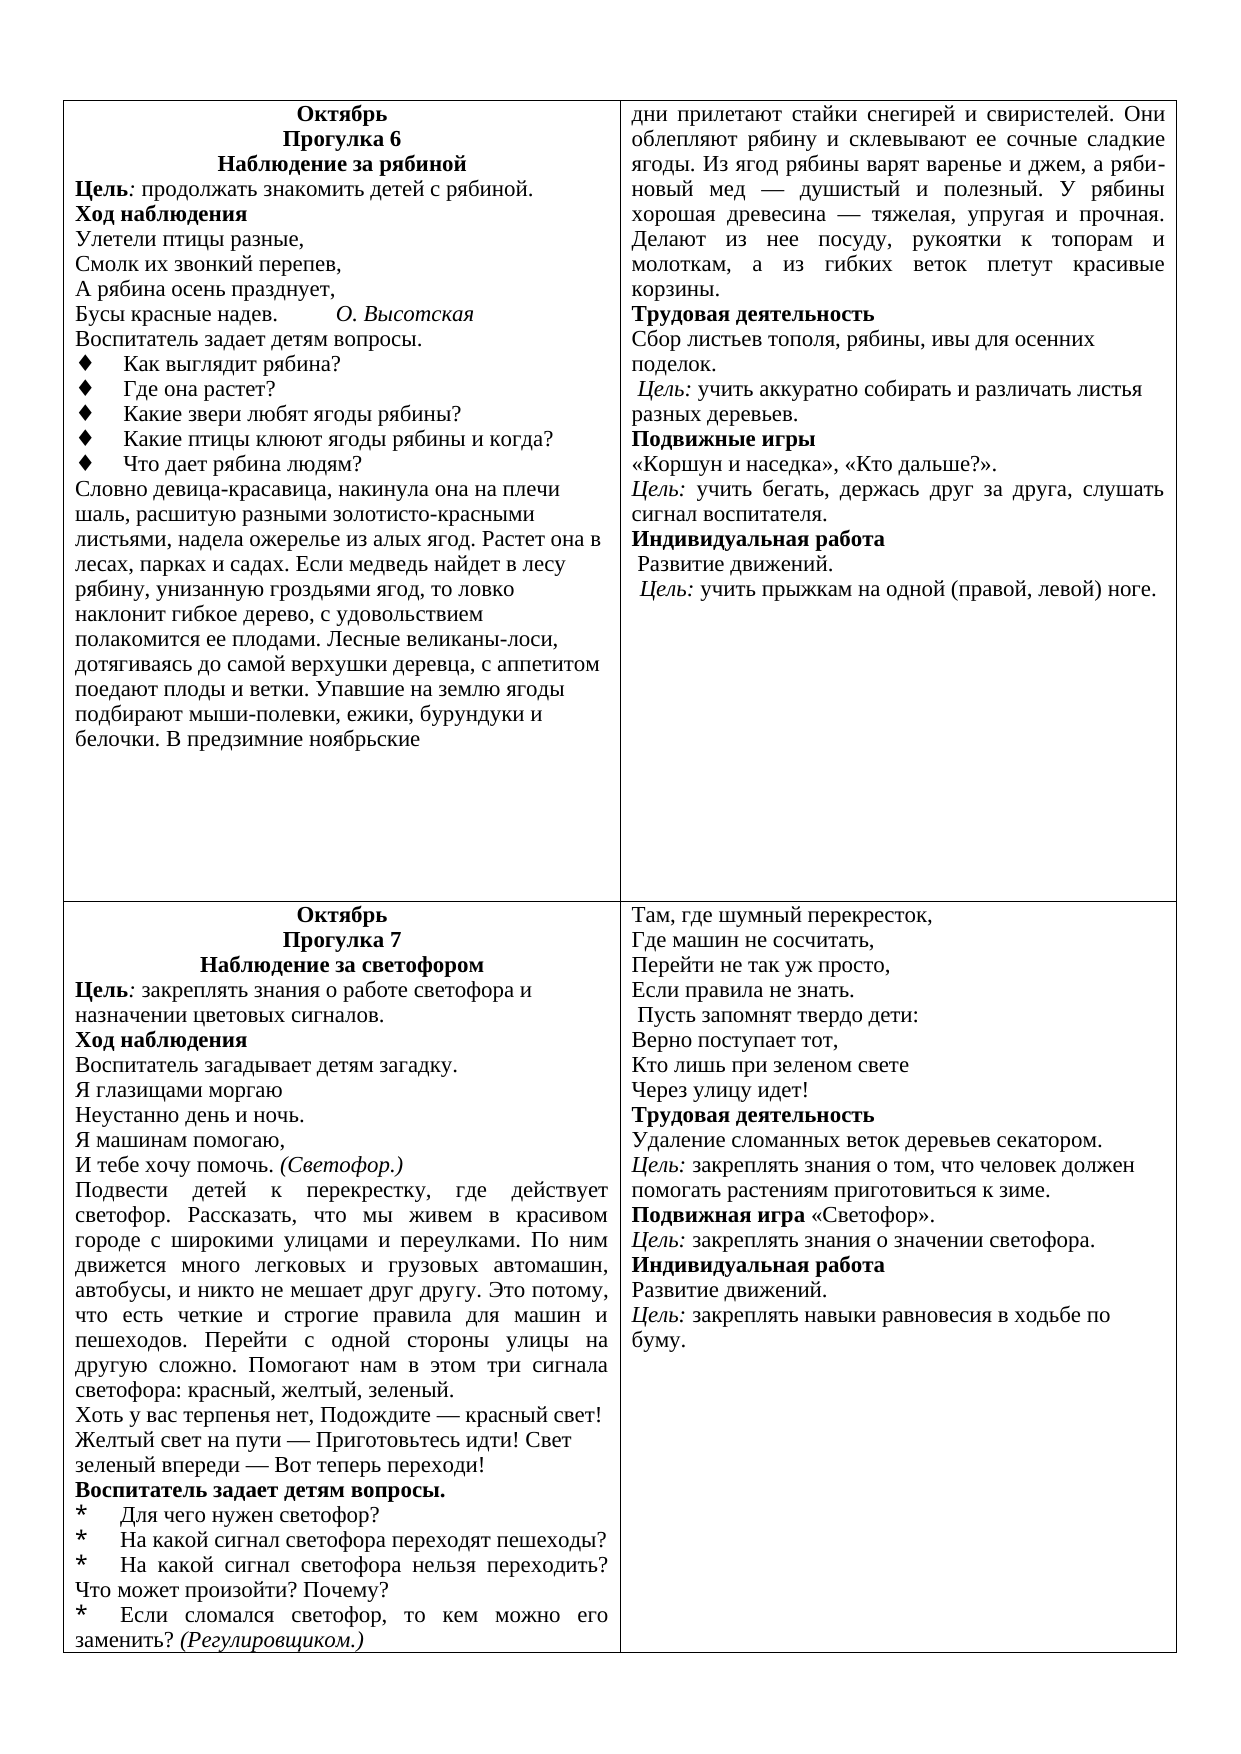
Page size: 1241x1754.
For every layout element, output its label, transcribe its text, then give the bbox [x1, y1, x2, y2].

table_header Октябрь Прогулка 6 Наблюдение за рябиной Цель: продолжать знакомить детей с рябиной. Ход наблюдения Улетели птицы разные, Смолк их звонкий перепев, А рябина осень празднует, Бусы красные надев. О. Высотская Воспитатель задает детям вопросы. Как выглядит рябина? Где она растет? Какие звери любят ягоды рябины? Какие птицы клюют ягоды рябины и когда? Что дает рябина людям? Словно девица-красавица, накинула она на плечи шаль, расшитую разными золотисто-красными листьями, надела ожерелье из алых ягод. Растет она в лесах, парках и садах. Если медведь найдет в лесу рябину, унизанную гроздьями ягод, то ловко наклонит гибкое дерево, с удовольствием полакомится ее плодами. Лесные великаны-лоси, дотягиваясь до самой верхушки деревца, с аппетитом поедают плоды и ветки. Упавшие на землю ягоды подбирают мыши-полевки, ежики, бурундуки и белочки. В предзимние ноябрьские [64, 101, 620, 901]
table_cell Октябрь Прогулка 7 Наблюдение за светофором Цель: закреплять знания о работе светофора и назначении цветовых сигналов. Ход наблюдения Воспитатель загадывает детям загадку. Я глазищами моргаю Неустанно день и ночь. Я машинам помогаю, И тебе хочу помочь. (Светофор.) Подвести детей к перекрестку, где действует светофор. Рассказать, что мы живем в красивом городе с широкими улицами и переулками. По ним движется много легковых и грузовых автомашин, автобусы, и никто не мешает друг другу. Это потому, что есть четкие и строгие правила для машин и пешеходов. Перейти с одной стороны улицы на другую сложно. Помогают нам в этом три сигнала светофора: красный, желтый, зеленый. Хоть у вас терпенья нет, Подождите — красный свет! Желтый свет на пути — Приготовьтесь идти! Свет зеленый впереди — Вот теперь переходи! Воспитатель задает детям вопросы. Для чего нужен светофор? На какой сигнал светофора переходят пешеходы? На какой сигнал светофора нельзя переходить? Что может произойти? Почему? Если сломался светофор, то кем можно его заменить? (Регулировщиком.) [64, 902, 620, 1652]
table_header дни прилетают стайки снегирей и свиристелей. Они облепляют рябину и склевывают ее сочные сладкие ягоды. Из ягод рябины варят варенье и джем, а рябиновый мед — душистый и полезный. У рябины хорошая древесина — тяжелая, упругая и прочная. Делают из нее посуду, рукоятки к топорам и молоткам, а из гибких веток плетут красивые корзины. Трудовая деятельность Сбор листьев тополя, рябины, ивы для осенних поделок. Цель: учить аккуратно собирать и различать листья разных деревьев. Подвижные игры «Коршун и наседка», «Кто дальше?». Цель: учить бегать, держась друг за друга, слушать сигнал воспитателя. Индивидуальная работа Развитие движений. Цель: учить прыжкам на одной (правой, левой) ноге. [621, 101, 1176, 901]
table_cell Там, где шумный перекресток, Где машин не сосчитать, Перейти не так уж просто, Если правила не знать. Пусть запомнят твердо дети: Верно поступает тот, Кто лишь при зеленом свете Через улицу идет! Трудовая деятельность Удаление сломанных веток деревьев секатором. Цель: закреплять знания о том, что человек должен помогать растениям приготовиться к зиме. Подвижная игра «Светофор». Цель: закреплять знания о значении светофора. Индивидуальная работа Развитие движений. Цель: закреплять навыки равновесия в ходьбе по буму. [621, 902, 1176, 1652]
